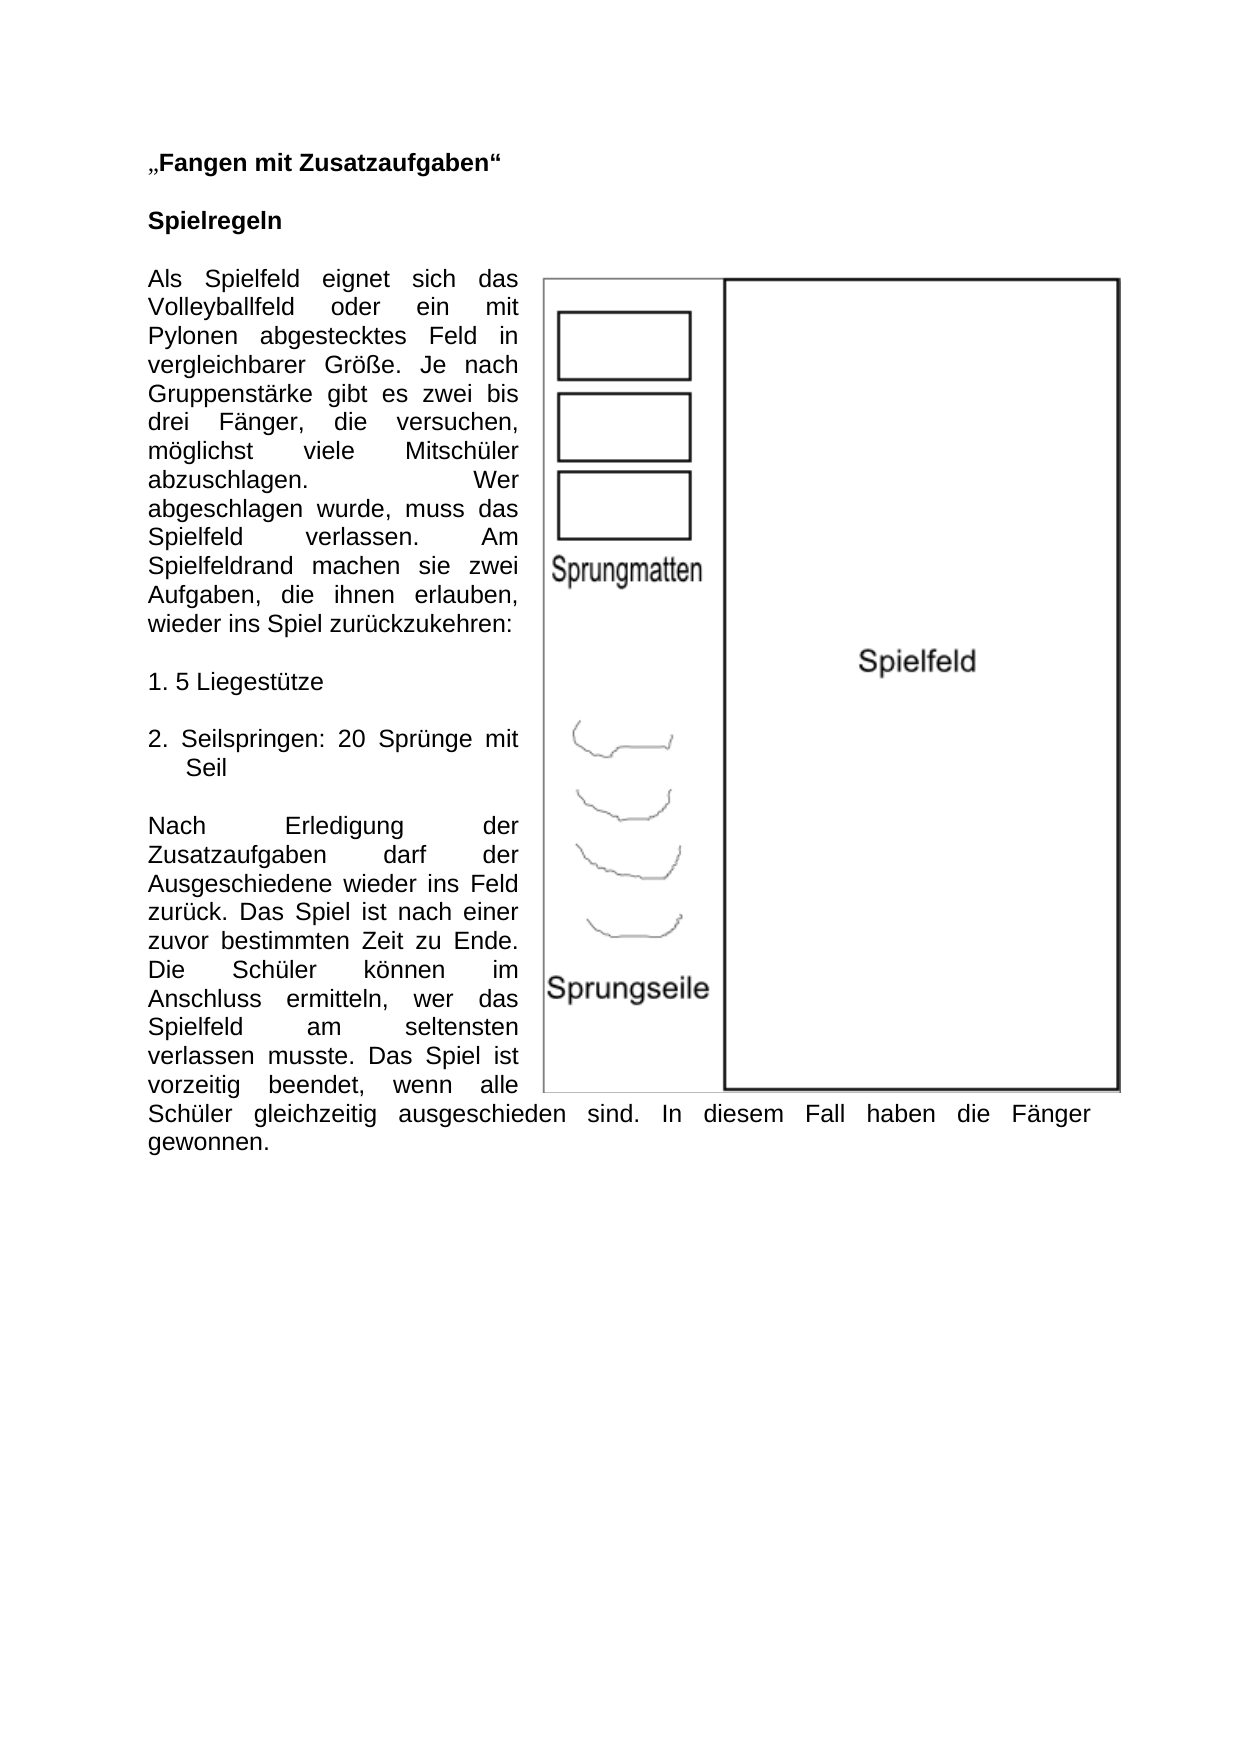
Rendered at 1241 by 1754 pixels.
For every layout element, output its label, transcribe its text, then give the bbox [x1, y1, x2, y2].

picture [537, 272, 1121, 1095]
text „Fangen mit Zusatzaufgaben“ [148, 148, 1093, 176]
text 2. Seilspringen: 20 Sprünge mit Seil [148, 724, 537, 782]
text Als Spielfeld eignet sich das Volleyballfeld oder ein mit Pylonen abgestecktes Feld in vergleichbarer Größe. Je nach Gruppenstärke gibt es zwei bis drei Fänger, die versuchen, möglichst viele Mitschüler abzuschlagen. Wer abgeschlagen wurde, muss das Spielfeld verlassen. Am Spielfeldrand machen sie zwei Aufgaben, die ihnen erlauben, wieder ins Spiel zurückzukehren: [148, 263, 1093, 637]
text Spielregeln [148, 206, 1093, 234]
text Nach Erledigung der Zusatzaufgaben darf der Ausgeschiedene wieder ins Feld zurück. Das Spiel ist nach einer zuvor bestimmten Zeit zu Ende. Die Schüler können im Anschluss ermitteln, wer das Spielfeld am seltensten verlassen musste. Das Spiel ist vorzeitig beendet, wenn alle Schüler gleichzeitig ausgeschieden sind. In diesem Fall haben die Fänger gewonnen. [148, 811, 1093, 1156]
text 1. 5 Liegestütze [148, 666, 537, 695]
